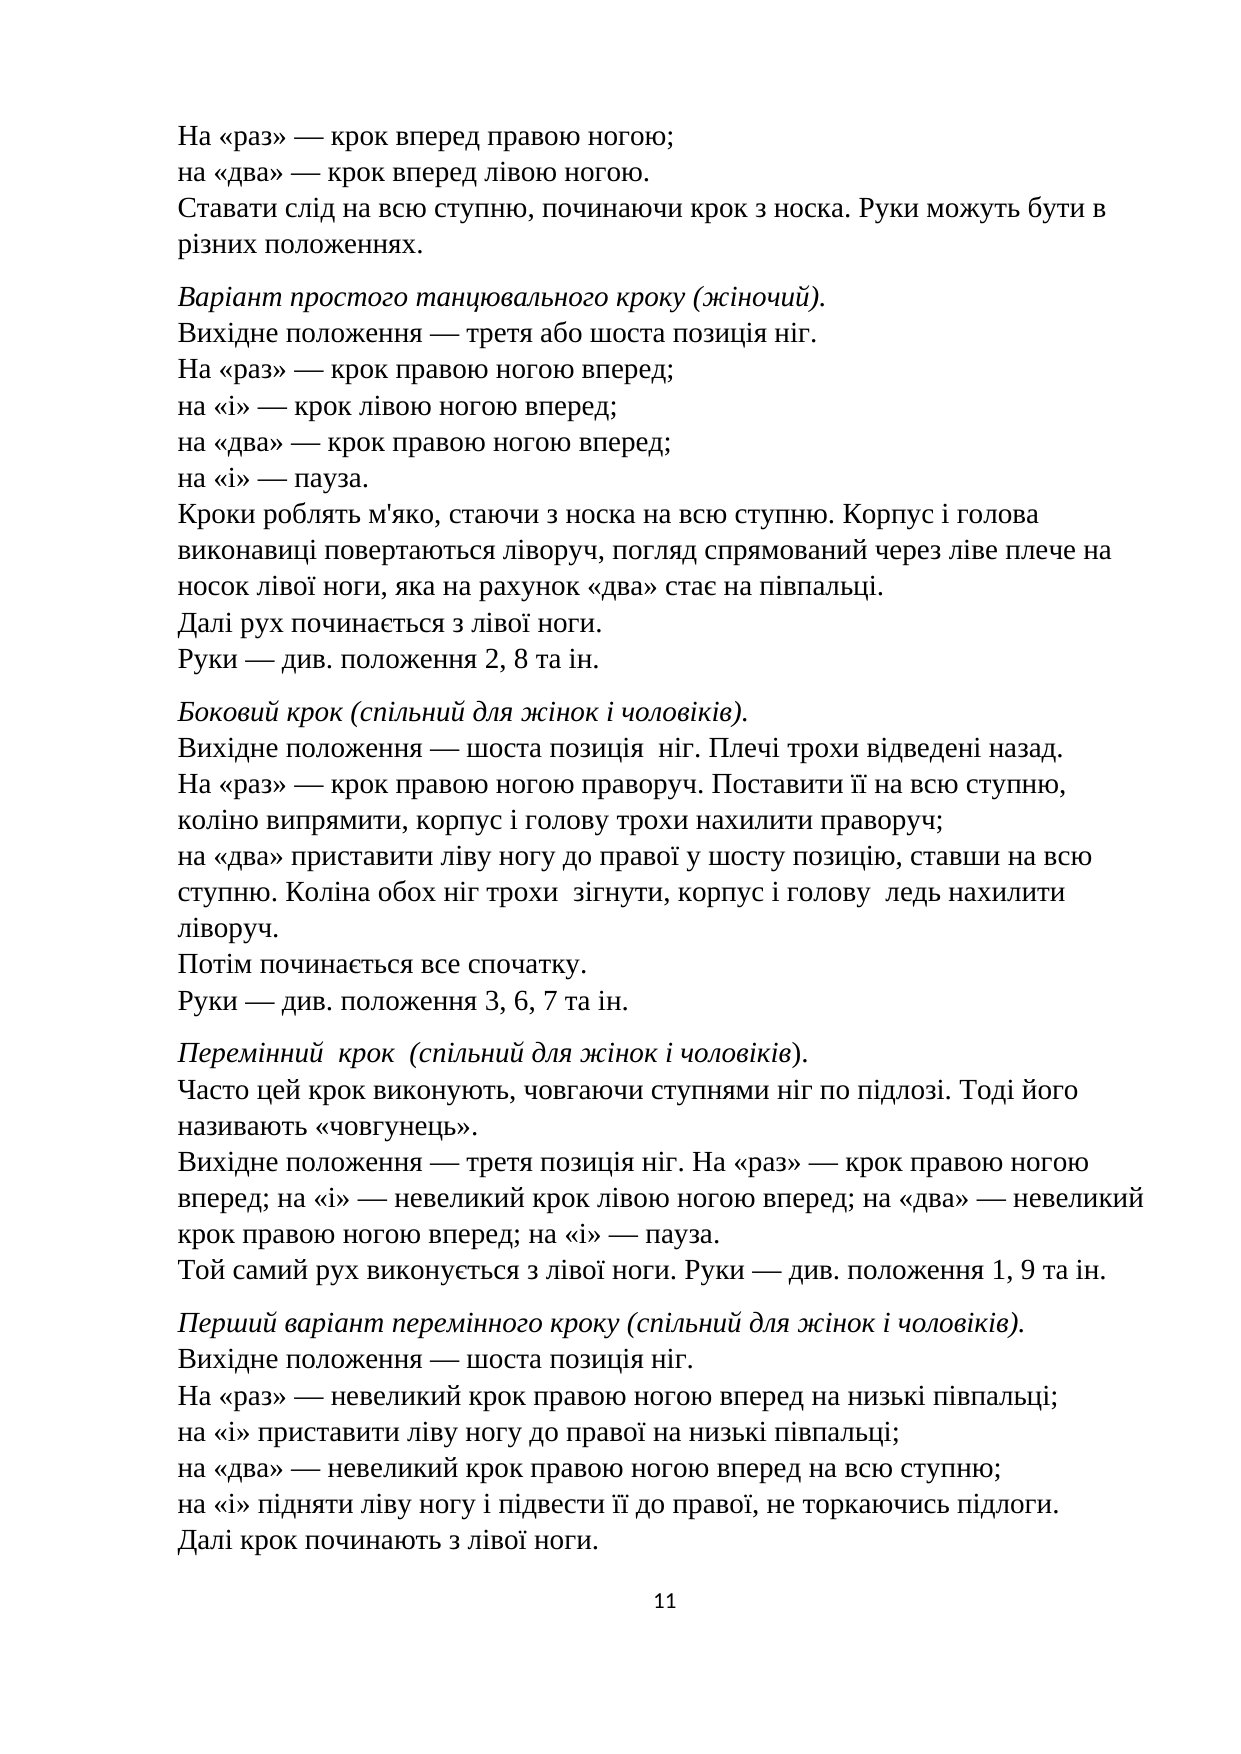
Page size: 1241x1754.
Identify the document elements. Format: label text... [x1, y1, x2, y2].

text На «раз» — крок вперед правою ногою; [177, 118, 1152, 152]
text на «два» — крок вперед лівою ногою. Ставати слід на всю ступню, починаючи крок з носка. Руки можуть бути в різних положеннях. [177, 154, 1152, 260]
text Перший варіант перемінного кроку (спільний для жінок і чоловіків). Вихідне положення — шоста позиція ніг. На «раз» — невеликий крок правою ногою вперед на низькі півпальці; на «і» приставити ліву ногу до правої на низькі півпальці; на «два» — невеликий крок правою ногою вперед на всю ступню; на «і» підняти ліву ногу і підвести її до правої, не торкаючись підлоги. Далі крок починають з лівої ноги. [177, 1305, 1152, 1556]
text Перемінний крок (спільний для жінок і чоловіків). Часто цей крок виконують, човгаючи ступнями ніг по підлозі. Тоді його називають «човгунець». Вихідне положення — третя позиція ніг. На «раз» — крок правою ногою вперед; на «і» — невеликий крок лівою ногою вперед; на «два» — невеликий крок правою ногою вперед; на «і» — пауза. Той самий рух виконується з лівої ноги. Руки — див. положення 1, 9 та ін. [177, 1036, 1152, 1286]
text Варіант простого танцювального кроку (жіночий). Вихідне положення — третя або шоста позиція ніг. На «раз» — крок правою ногою вперед; на «і» — крок лівою ногою вперед; на «два» — крок правою ногою вперед; на «і» — пауза. Кроки роблять м'яко, стаючи з носка на всю ступню. Корпус і голова виконавиці повертаються ліворуч, погляд спрямований через ліве плече на носок лівої ноги, яка на рахунок «два» стає на півпальці. Далі рух починається з лівої ноги. Руки — див. положення 2, 8 та ін. [177, 279, 1152, 674]
text Боковий крок (спільний для жінок і чоловіків). Вихідне положення — шоста позиція ніг. Плечі трохи відведені назад. На «раз» — крок правою ногою праворуч. Поставити її на всю ступню, коліно випрямити, корпус і голову трохи нахилити праворуч; на «два» приставити ліву ногу до правої у шосту позицію, ставши на всю ступню. Коліна обох ніг трохи зігнути, корпус і голову ледь нахилити ліворуч. Потім починається все спочатку. Руки — див. положення 3, 6, 7 та ін. [177, 694, 1152, 1016]
